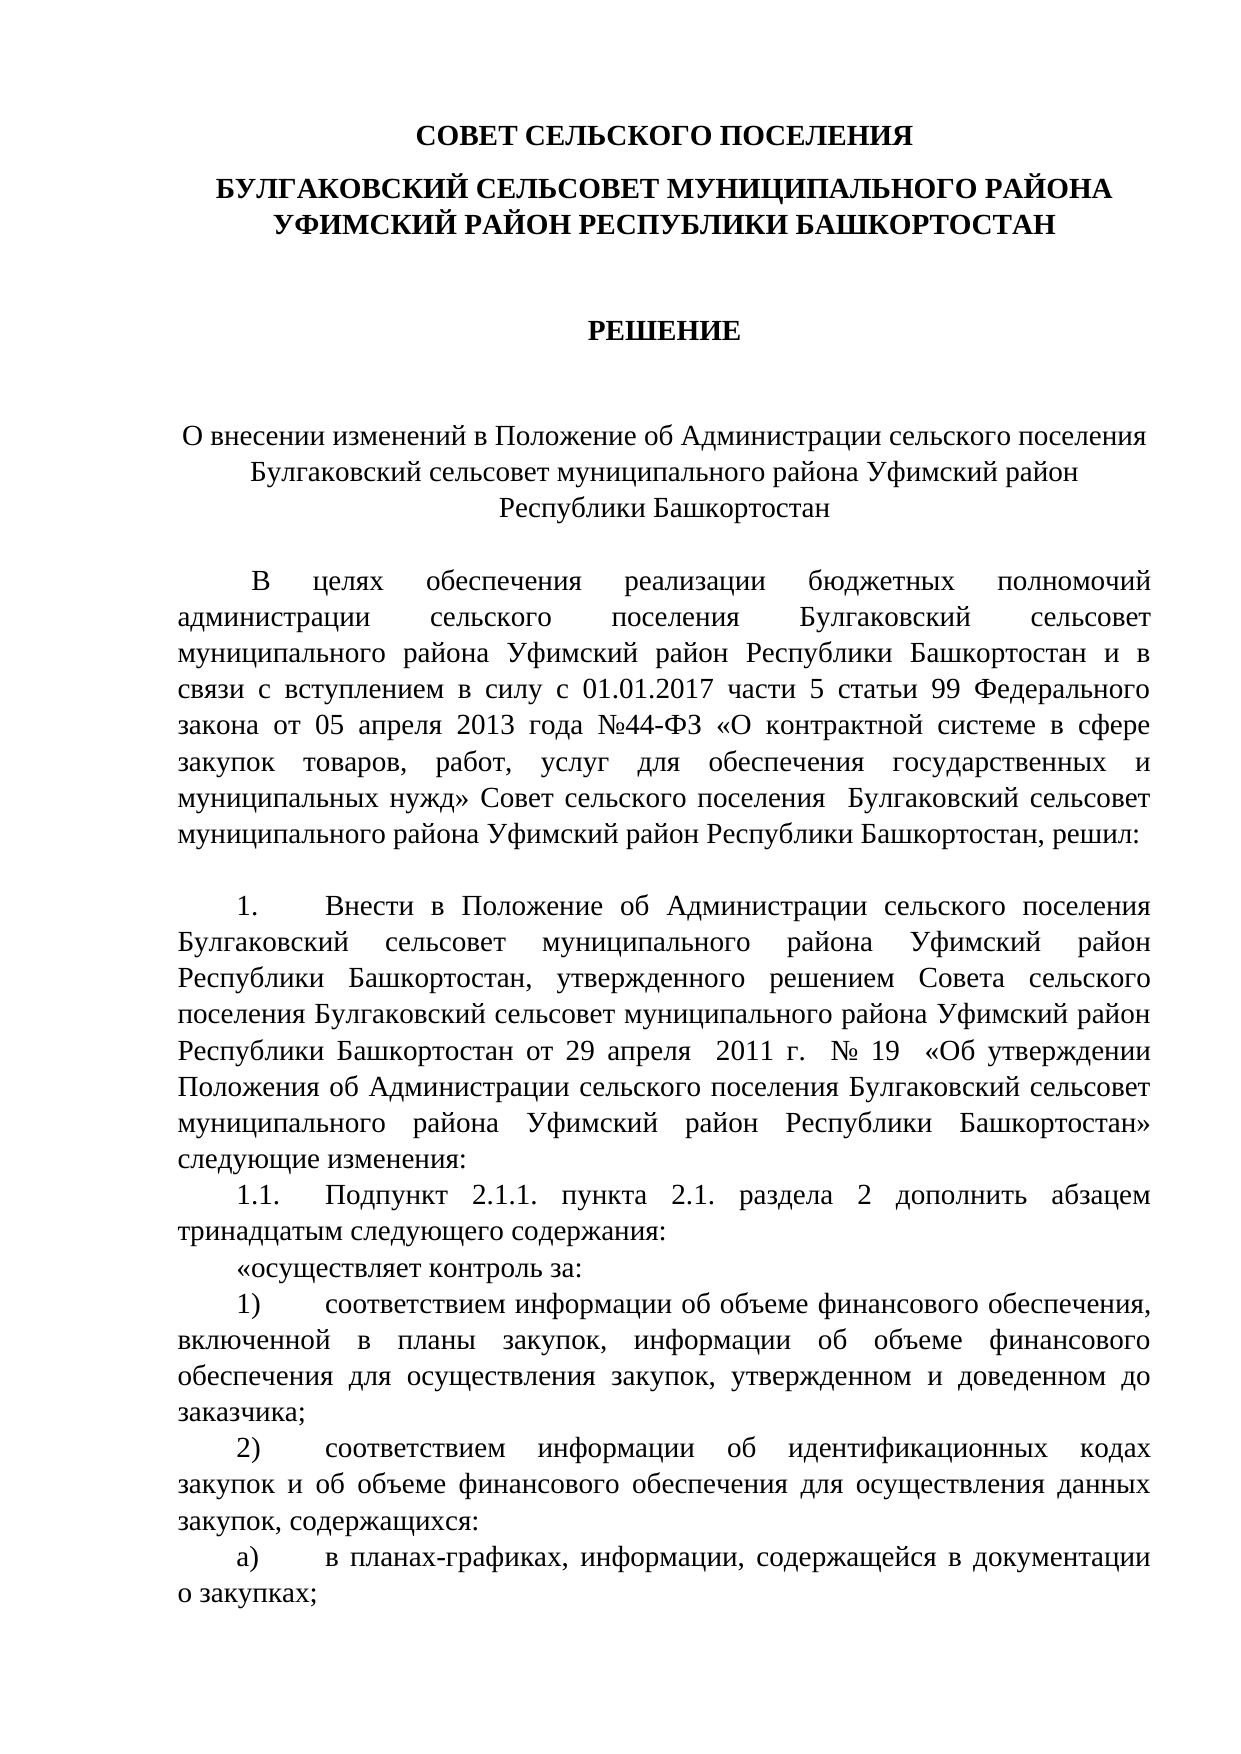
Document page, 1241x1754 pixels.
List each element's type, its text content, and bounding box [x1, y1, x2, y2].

text 1. Внести в Положение об Администрации сельского поселения Булгаковский сельсовет муниципального района Уфимский район Республики Башкортостан, утвержденного решением Совета сельского поселения Булгаковский сельсовет муниципального района Уфимский район Республики Башкортостан от 29 апреля . № 19 «Об утверждении Положения об Администрации сельского поселения Булгаковский сельсовет муниципального района Уфимский район Республики Башкортостан» следующие изменения: [177, 888, 1152, 1175]
text 2) соответствием информации об идентификационных кодах закупок и об объеме финансового обеспечения для осуществления данных закупок, содержащихся: [177, 1430, 1152, 1536]
text В целях обеспечения реализации бюджетных полномочий администрации сельского поселения Булгаковский сельсовет муниципального района Уфимский район Республики Башкортостан и в связи с вступлением в силу с 01.01.2017 части 5 статьи 99 Федерального закона от 05 апреля 2013 года №44-ФЗ «О контрактной системе в сфере закупок товаров, работ, услуг для обеспечения государственных и муниципальных нужд» Совет сельского поселения Булгаковский сельсовет муниципального района Уфимский район Республики Башкортостан, решил: [177, 563, 1152, 849]
text О внесении изменений в Положение об Администрации сельского поселения Булгаковский сельсовет муниципального района Уфимский район Республики Башкортостан [177, 418, 1152, 524]
text РЕШЕНИЕ [177, 313, 1152, 346]
text «осуществляет контроль за: [177, 1250, 1152, 1283]
text БУЛГАКОВСКИЙ СЕЛЬСОВЕТ МУНИЦИПАЛЬНОГО РАЙОНА УФИМСКИЙ РАЙОН РЕСПУБЛИКИ БАШКОРТОСТАН [177, 171, 1152, 241]
text 1.1. Подпункт 2.1.1. пункта 2.1. раздела 2 дополнить абзацем тринадцатым следующего содержания: [177, 1177, 1152, 1247]
text а) в планах-графиках, информации, содержащейся в документации о закупках; [177, 1539, 1152, 1608]
text 1) соответствием информации об объеме финансового обеспечения, включенной в планы закупок, информации об объеме финансового обеспечения для осуществления закупок, утвержденном и доведенном до заказчика; [177, 1286, 1152, 1428]
text СОВЕТ СЕЛЬСКОГО ПОСЕЛЕНИЯ [177, 118, 1152, 152]
